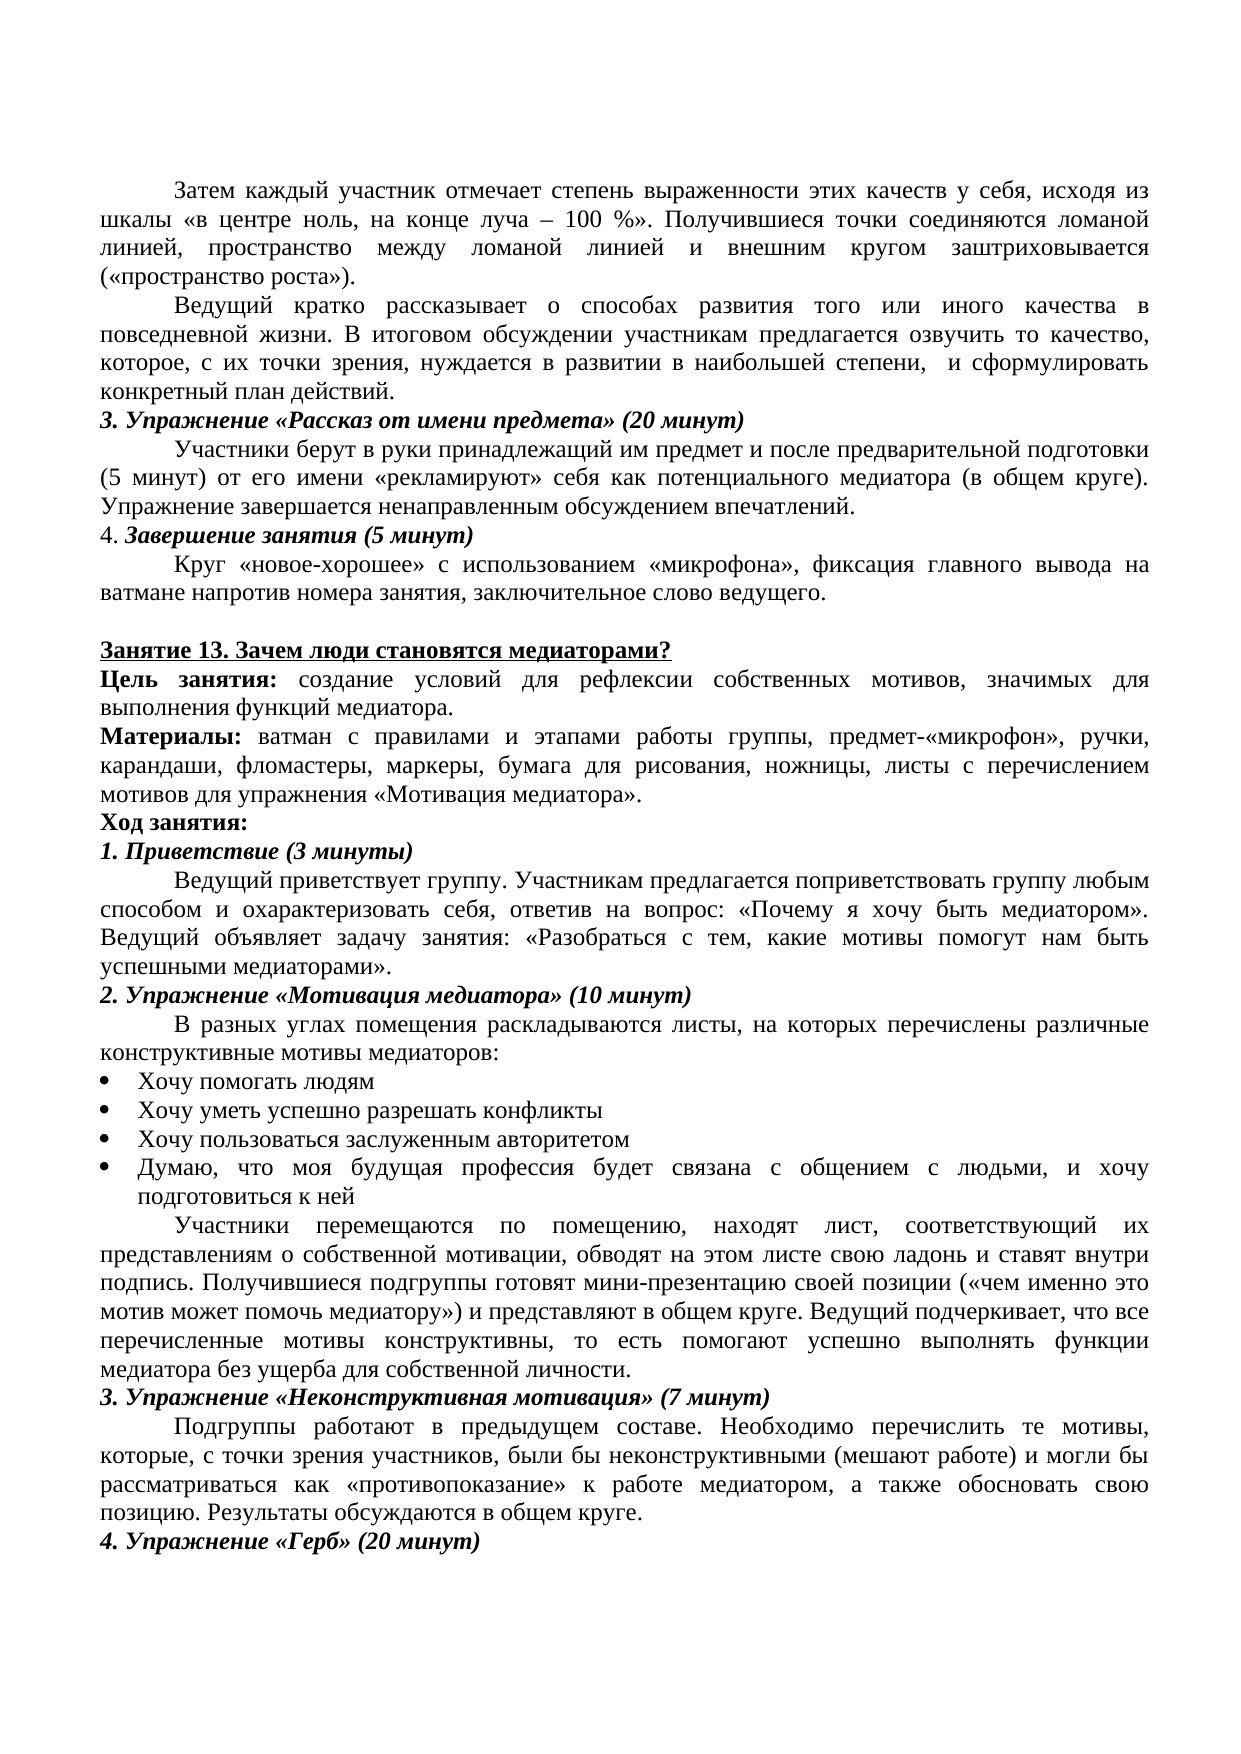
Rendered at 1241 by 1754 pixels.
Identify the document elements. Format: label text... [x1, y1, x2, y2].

text Ведущий приветствует группу. Участникам предлагается поприветствовать группу любым способом и охарактеризовать себя, ответив на вопрос: «Почему я хочу быть медиатором». Ведущий объявляет задачу занятия: «Разобраться с тем, какие мотивы помогут нам быть успешными медиаторами». [100, 865, 1150, 980]
text Затем каждый участник отмечает степень выраженности этих качеств у себя, исходя из шкалы «в центре ноль, на конце луча – 100 %». Получившиеся точки соединяются ломаной линией, пространство между ломаной линией и внешним кругом заштриховывается («пространство роста»). [100, 175, 1150, 290]
text Ведущий кратко рассказывает о способах развития того или иного качества в повседневной жизни. В итоговом обсуждении участникам предлагается озвучить то качество, которое, с их точки зрения, нуждается в развитии в наибольшей степени, и сформулировать конкретный план действий. [100, 290, 1150, 405]
text 1. Приветствие (3 минуты) [100, 836, 1150, 865]
text Участники перемещаются по помещению, находят лист, соответствующий их представлениям о собственной мотивации, обводят на этом листе свою ладонь и ставят внутри подпись. Получившиеся подгруппы готовят мини-презентацию своей позиции («чем именно это мотив может помочь медиатору») и представляют в общем круге. Ведущий подчеркивает, что все перечисленные мотивы конструктивны, то есть помогают успешно выполнять функции медиатора без ущерба для собственной личности. [100, 1210, 1150, 1382]
text 3. Упражнение «Рассказ от имени предмета» (20 минут) [100, 405, 1150, 434]
text В разных углах помещения раскладываются листы, на которых перечислены различные конструктивные мотивы медиаторов: [100, 1009, 1150, 1066]
text Материалы: ватман с правилами и этапами работы группы, предмет-«микрофон», ручки, карандаши, фломастеры, маркеры, бумага для рисования, ножницы, листы с перечислением мотивов для упражнения «Мотивация медиатора». [100, 721, 1150, 807]
text Ход занятия: [100, 807, 1150, 836]
text 4. Завершение занятия (5 минут) [100, 520, 1150, 549]
text 2. Упражнение «Мотивация медиатора» (10 минут) [100, 980, 1150, 1009]
text Занятие 13. Зачем люди становятся медиаторами? [100, 635, 1150, 664]
text Цель занятия: создание условий для рефлексии собственных мотивов, значимых для выполнения функций медиатора. [100, 664, 1150, 721]
list Хочу помогать людям [100, 1066, 1150, 1095]
text Круг «новое-хорошее» с использованием «микрофона», фиксация главного вывода на ватмане напротив номера занятия, заключительное слово ведущего. [100, 549, 1150, 606]
text Подгруппы работают в предыдущем составе. Необходимо перечислить те мотивы, которые, с точки зрения участников, были бы неконструктивными (мешают работе) и могли бы рассматриваться как «противопоказание» к работе медиатором, а также обосновать свою позицию. Результаты обсуждаются в общем круге. [100, 1411, 1150, 1526]
text 3. Упражнение «Неконструктивная мотивация» (7 минут) [100, 1382, 1150, 1411]
list Хочу уметь успешно разрешать конфликты [100, 1095, 1150, 1124]
list Хочу пользоваться заслуженным авторитетом [100, 1124, 1150, 1152]
list Думаю, что моя будущая профессия будет связана с общением с людьми, и хочу подготовиться к ней [100, 1152, 1150, 1210]
text 4. Упражнение «Герб» (20 минут) [100, 1526, 1150, 1555]
text Участники берут в руки принадлежащий им предмет и после предварительной подготовки (5 минут) от его имени «рекламируют» себя как потенциального медиатора (в общем круге). Упражнение завершается ненаправленным обсуждением впечатлений. [100, 434, 1150, 520]
